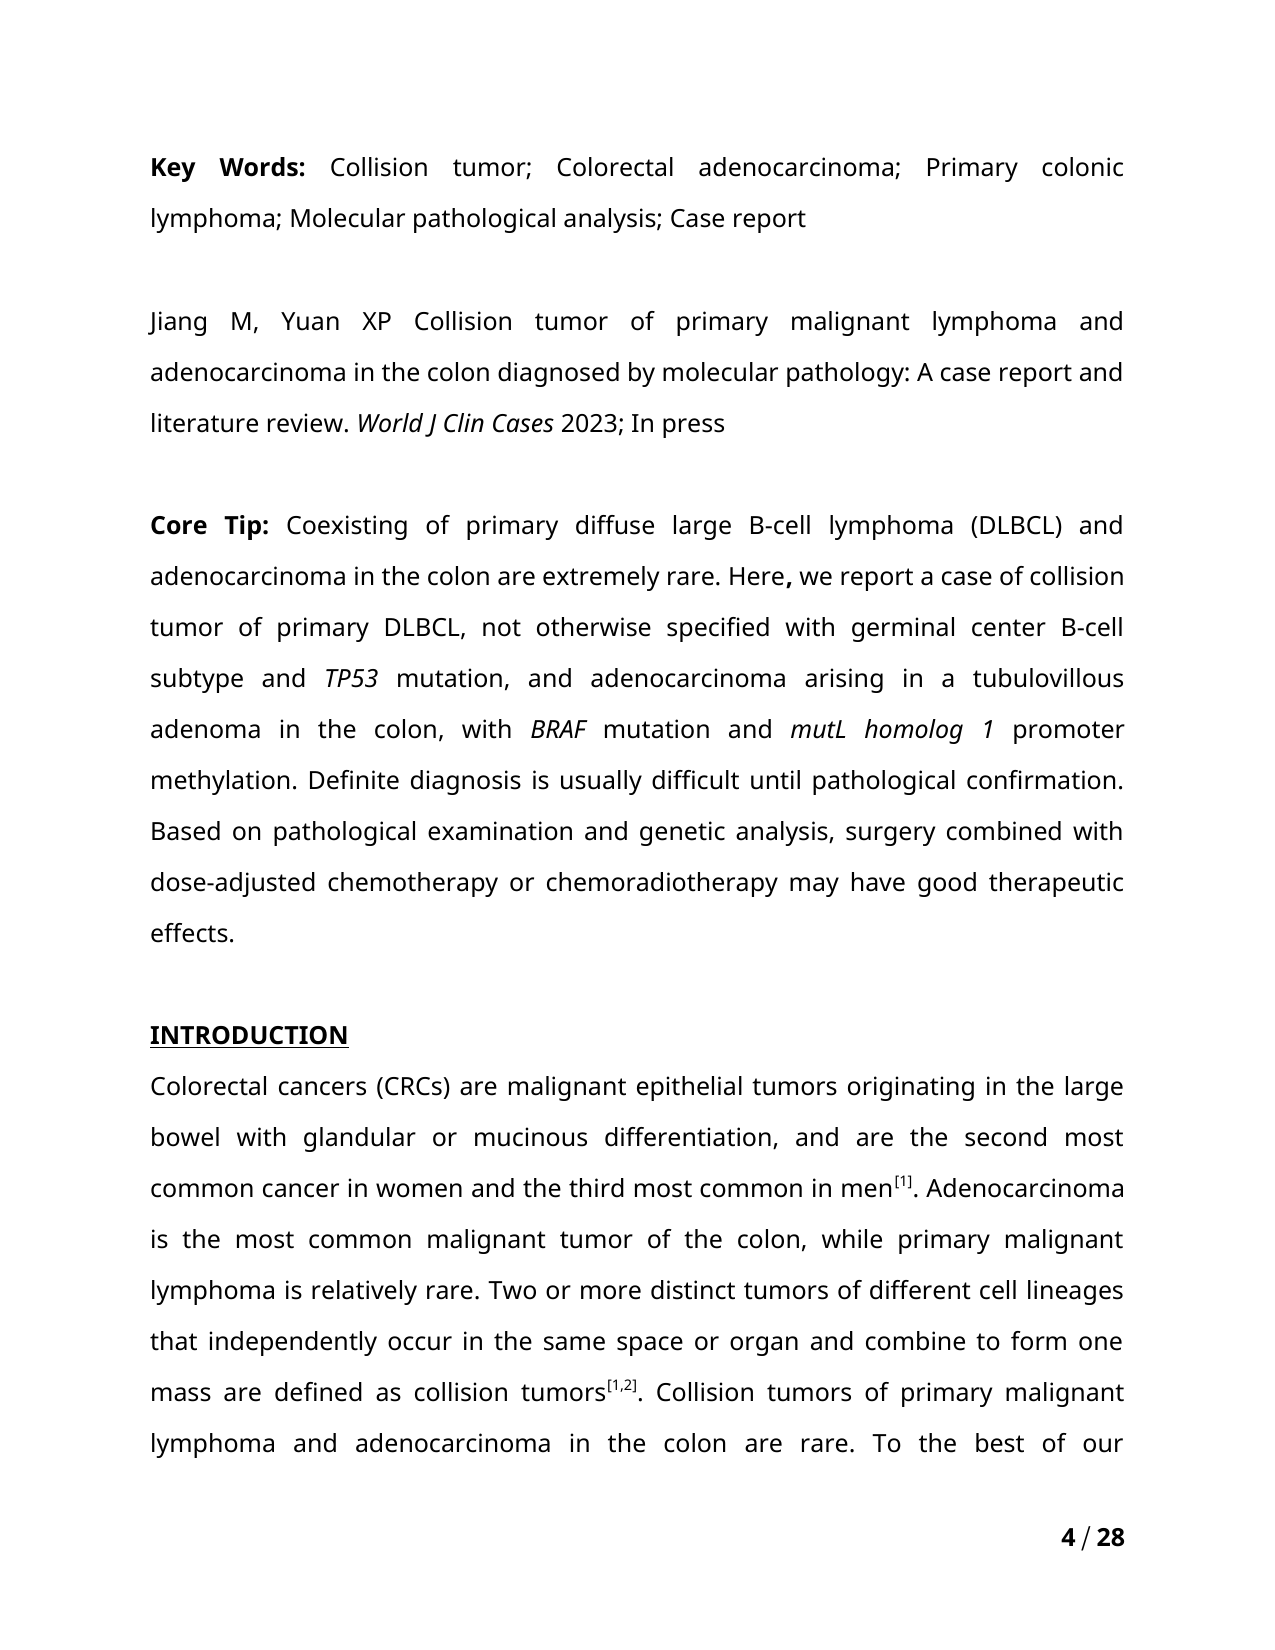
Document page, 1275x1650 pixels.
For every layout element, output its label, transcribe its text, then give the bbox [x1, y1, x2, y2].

text Core Tip: Coexisting of primary diffuse large B-cell lymphoma (DLBCL) and adenocarcinoma in the colon are extremely rare. Here, we report a case of collision tumor of primary DLBCL, not otherwise specified with germinal center B-cell subtype and TP53 mutation, and adenocarcinoma arising in a tubulovillous adenoma in the colon, with BRAF mutation and mutL homolog 1 promoter methylation. Definite diagnosis is usually difficult until pathological confirmation. Based on pathological examination and genetic analysis, surgery combined with dose-adjusted chemotherapy or chemoradiotherapy may have good therapeutic effects. [150, 507, 1125, 950]
text INTRODUCTION [150, 1018, 1125, 1052]
text Key Words: Collision tumor; Colorectal adenocarcinoma; Primary colonic lymphoma; Molecular pathological analysis; Case report [150, 150, 1125, 235]
text Jiang M, Yuan XP Collision tumor of primary malignant lymphoma and adenocarcinoma in the colon diagnosed by molecular pathology: A case report and literature review. World J Clin Cases 2023; In press [150, 303, 1125, 439]
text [150, 1069, 1125, 1460]
